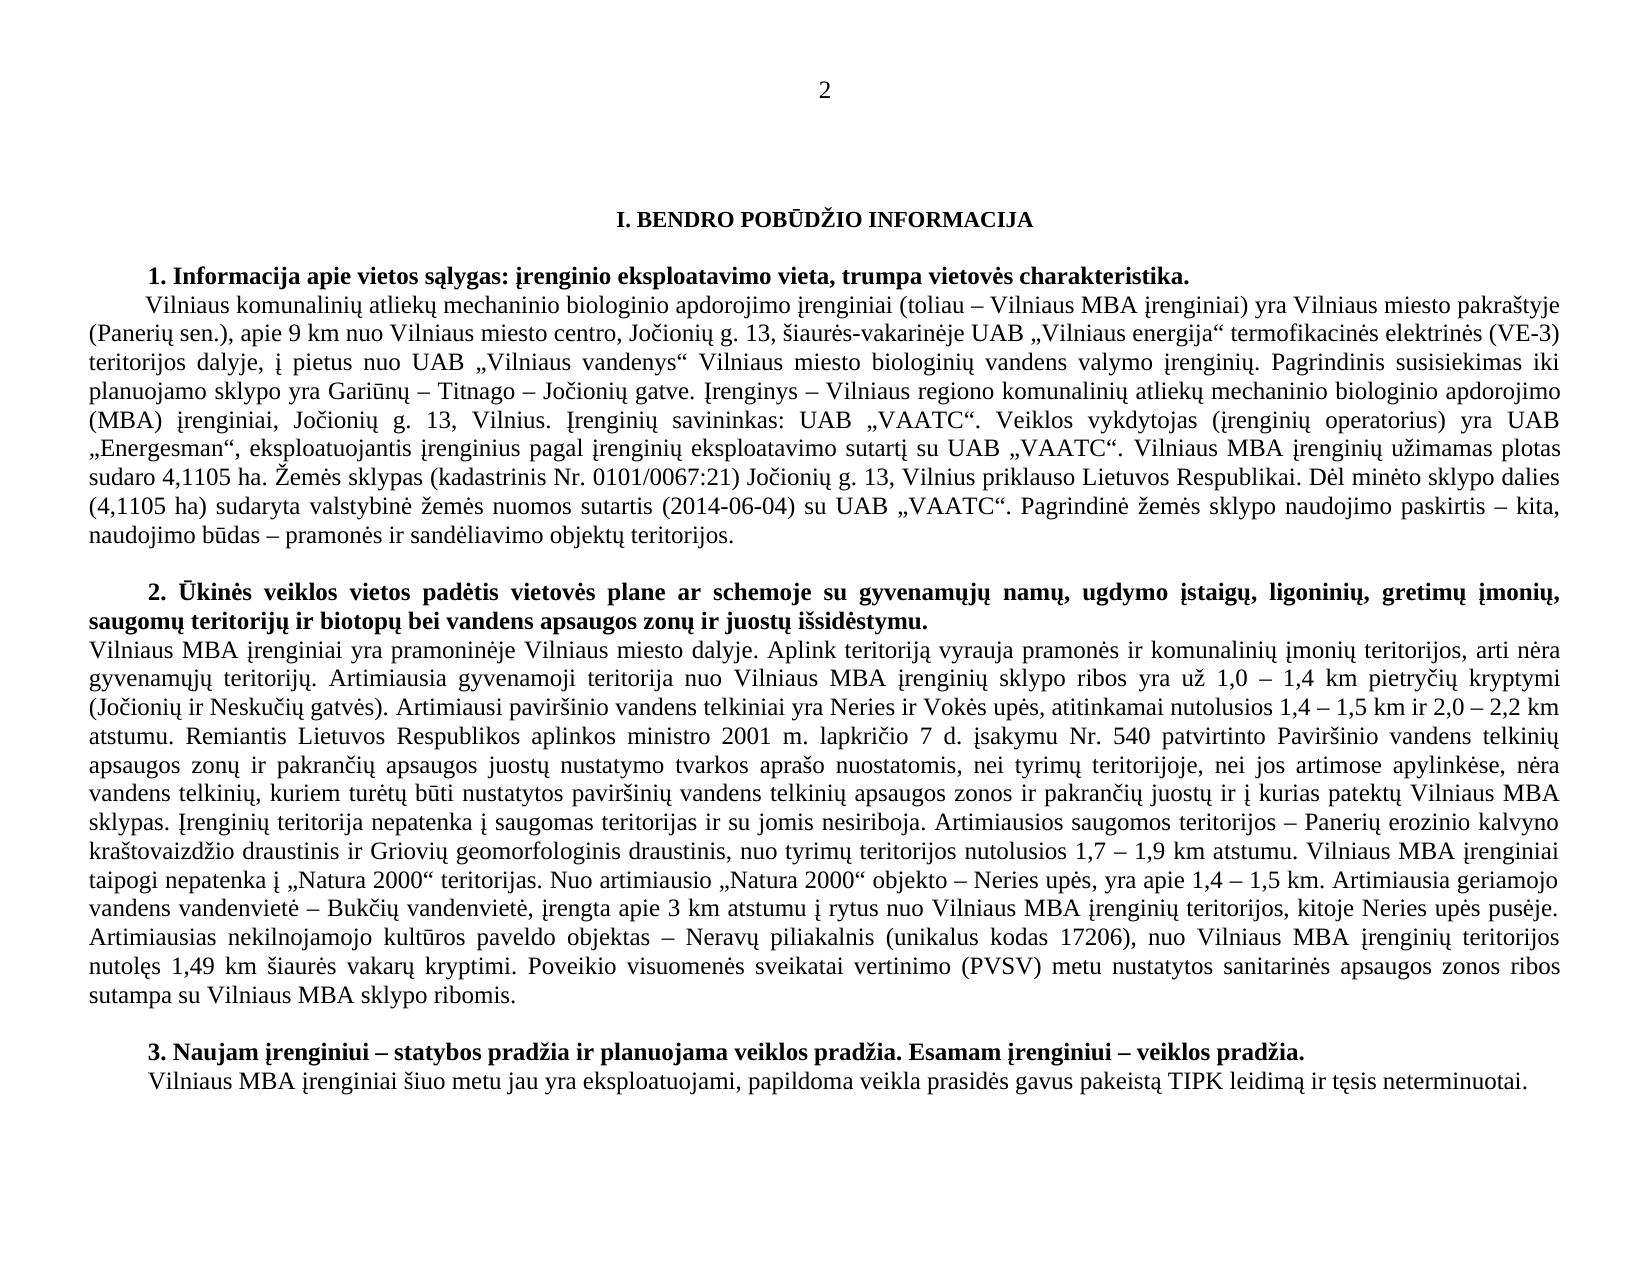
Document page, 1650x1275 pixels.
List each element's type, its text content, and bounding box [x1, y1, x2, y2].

text Vilniaus komunalinių atliekų mechaninio biologinio apdorojimo įrenginiai (toliau – Vilniaus MBA įrenginiai) yra Vilniaus miesto pakraštyje (Panerių sen.), apie 9 km nuo Vilniaus miesto centro, Jočionių g. 13, šiaurės-vakarinėje UAB „Vilniaus energija“ termofikacinės elektrinės (VE-3) teritorijos dalyje, į pietus nuo UAB „Vilniaus vandenys“ Vilniaus miesto biologinių vandens valymo įrenginių. Pagrindinis susisiekimas iki planuojamo sklypo yra Gariūnų – Titnago – Jočionių gatve. Įrenginys – Vilniaus regiono komunalinių atliekų mechaninio biologinio apdorojimo (MBA) įrenginiai, Jočionių g. 13, Vilnius. Įrenginių savininkas: UAB „VAATC“. Veiklos vykdytojas (įrenginių operatorius) yra UAB „Energesman“, eksploatuojantis įrenginius pagal įrenginių eksploatavimo sutartį su UAB „VAATC“. Vilniaus MBA įrenginių užimamas plotas sudaro 4,1105 ha. Žemės sklypas (kadastrinis Nr. 0101/0067:21) Jočionių g. 13, Vilnius priklauso Lietuvos Respublikai. Dėl minėto sklypo dalies (4,1105 ha) sudaryta valstybinė žemės nuomos sutartis (2014-06-04) su UAB „VAATC“. Pagrindinė žemės sklypo naudojimo paskirtis – kita, naudojimo būdas – pramonės ir sandėliavimo objektų teritorijos. [89, 290, 1561, 548]
text Vilniaus MBA įrenginiai yra pramoninėje Vilniaus miesto dalyje. Aplink teritoriją vyrauja pramonės ir komunalinių įmonių teritorijos, arti nėra gyvenamųjų teritorijų. Artimiausia gyvenamoji teritorija nuo Vilniaus MBA įrenginių sklypo ribos yra už 1,0 – 1,4 km pietryčių kryptymi (Jočionių ir Neskučių gatvės). Artimiausi paviršinio vandens telkiniai yra Neries ir Vokės upės, atitinkamai nutolusios 1,4 – 1,5 km ir 2,0 – 2,2 km atstumu. Remiantis Lietuvos Respublikos aplinkos ministro 2001 m. lapkričio 7 d. įsakymu Nr. 540 patvirtinto Paviršinio vandens telkinių apsaugos zonų ir pakrančių apsaugos juostų nustatymo tvarkos aprašo nuostatomis, nei tyrimų teritorijoje, nei jos artimose apylinkėse, nėra vandens telkinių, kuriem turėtų būti nustatytos paviršinių vandens telkinių apsaugos zonos ir pakrančių juostų ir į kurias patektų Vilniaus MBA sklypas. Įrenginių teritorija nepatenka į saugomas teritorijas ir su jomis nesiriboja. Artimiausios saugomos teritorijos – Panerių erozinio kalvyno kraštovaizdžio draustinis ir Griovių geomorfologinis draustinis, nuo tyrimų teritorijos nutolusios 1,7 – 1,9 km atstumu. Vilniaus MBA įrenginiai taipogi nepatenka į „Natura 2000“ teritorijas. Nuo artimiausio „Natura 2000“ objekto – Neries upės, yra apie 1,4 – 1,5 km. Artimiausia geriamojo vandens vandenvietė – Bukčių vandenvietė, įrengta apie 3 km atstumu į rytus nuo Vilniaus MBA įrenginių teritorijos, kitoje Neries upės pusėje. Artimiausias nekilnojamojo kultūros paveldo objektas – Neravų piliakalnis (unikalus kodas 17206), nuo Vilniaus MBA įrenginių teritorijos nutolęs 1,49 km šiaurės vakarų kryptimi. Poveikio visuomenės sveikatai vertinimo (PVSV) metu nustatytos sanitarinės apsaugos zonos ribos sutampa su Vilniaus MBA sklypo ribomis. [89, 635, 1561, 1008]
text Vilniaus MBA įrenginiai šiuo metu jau yra eksploatuojami, papildoma veikla prasidės gavus pakeistą TIPK leidimą ir tęsis neterminuotai. [89, 1066, 1561, 1095]
text I. BENDRO POBŪDŽIO INFORMACIJA [89, 206, 1561, 232]
text 1. Informacija apie vietos sąlygas: įrenginio eksploatavimo vieta, trumpa vietovės charakteristika. [89, 261, 1561, 290]
text 2. Ūkinės veiklos vietos padėtis vietovės plane ar schemoje su gyvenamųjų namų, ugdymo įstaigų, ligoninių, gretimų įmonių, saugomų teritorijų ir biotopų bei vandens apsaugos zonų ir juostų išsidėstymu. [89, 577, 1561, 635]
text 3. Naujam įrenginiui – statybos pradžia ir planuojama veiklos pradžia. Esamam įrenginiui – veiklos pradžia. [89, 1037, 1561, 1066]
